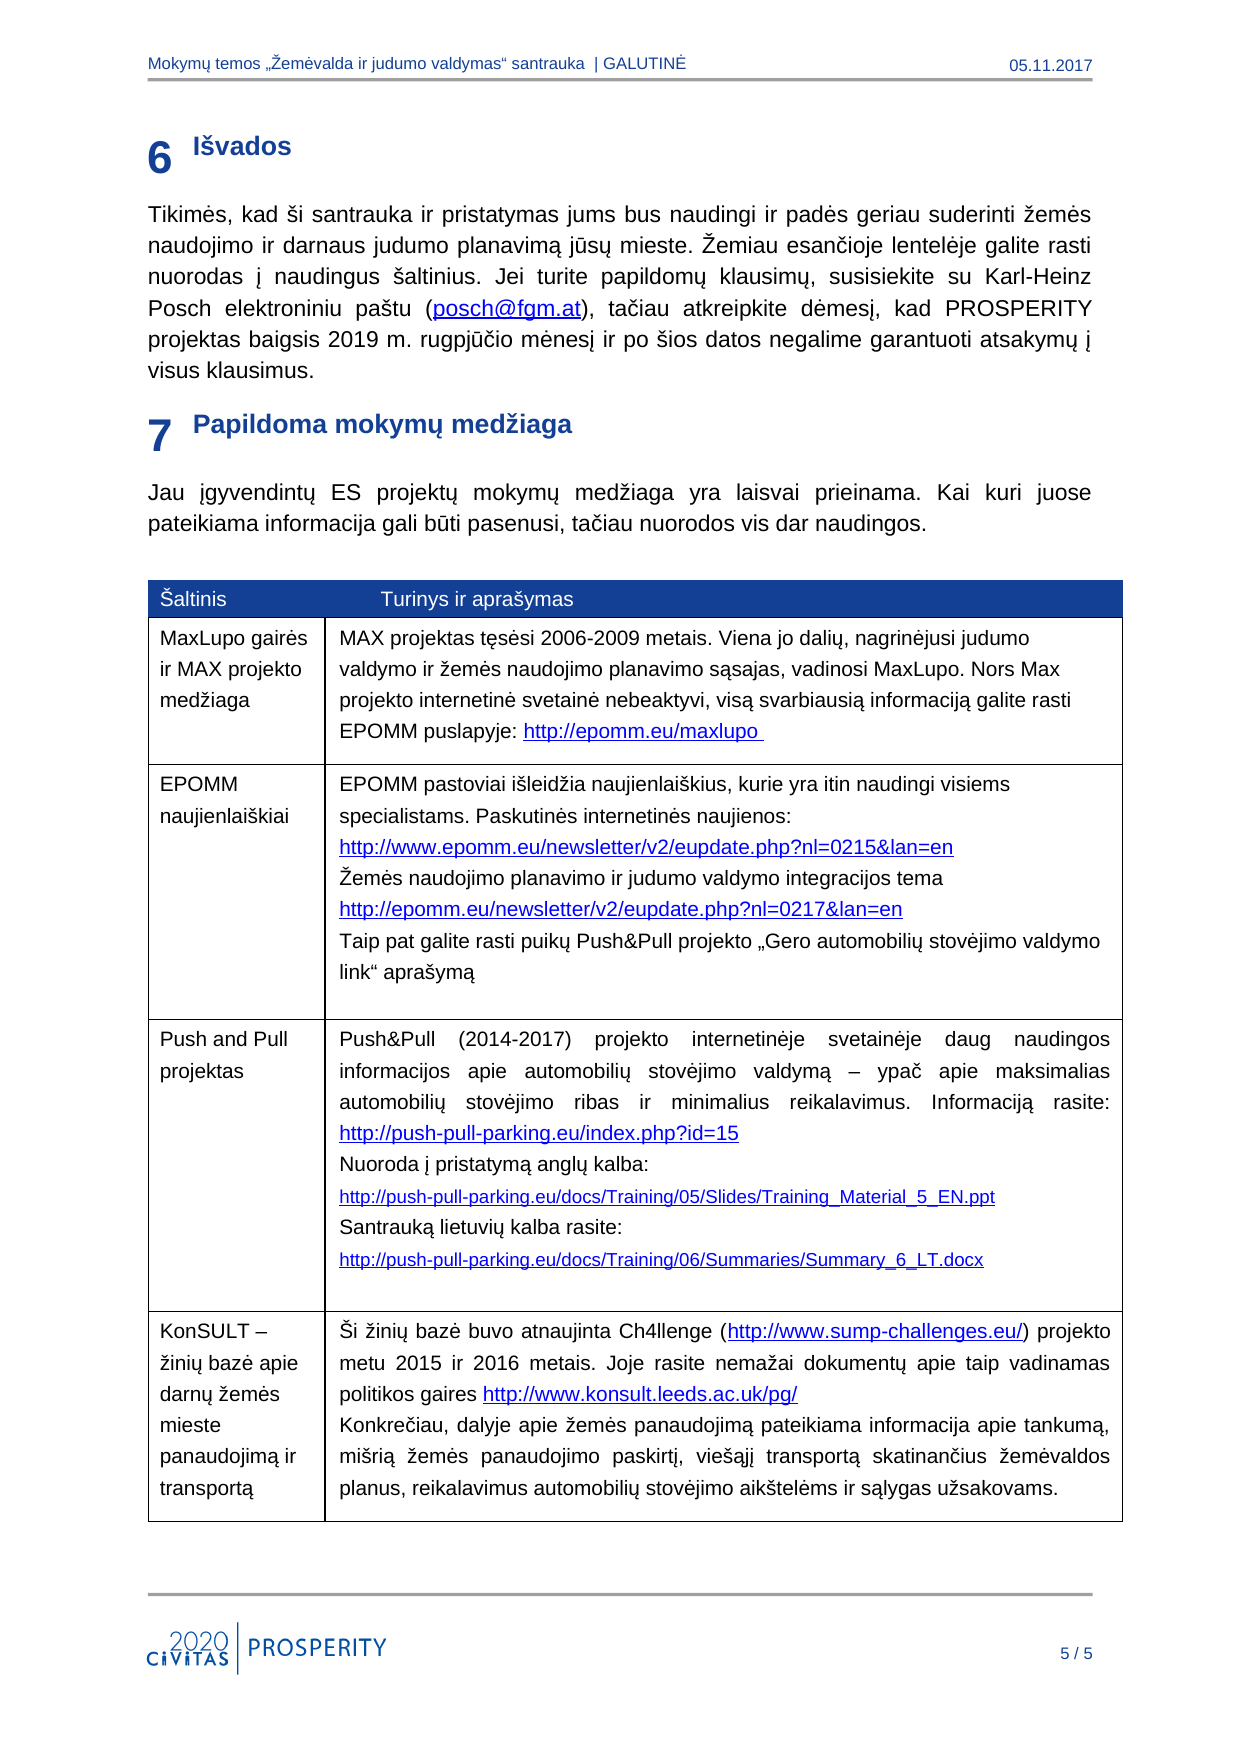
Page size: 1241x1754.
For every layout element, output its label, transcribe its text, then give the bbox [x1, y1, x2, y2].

table_header MaxLupo gairės ir MAX projekto medžiaga [149, 618, 324, 764]
text Papildoma mokymų medžiaga [148, 408, 1092, 461]
table_cell Push and Pull projektas [149, 1020, 324, 1311]
table_cell Push&Pull (2014-2017) projekto internetinėje svetainėje daug naudingos informacijos apie automobilių stovėjimo valdymą – ypač apie maksimalias automobilių stovėjimo ribas ir minimalius reikalavimus. Informaciją rasite: http://push-pull-parking.eu/index.php?id=15 Nuoroda į pristatymą anglų kalba: http://push-pull-parking.eu/docs/Training/05/Slides/Training_Material_5_EN.ppt Santrauką lietuvių kalba rasite: http://push-pull-parking.eu/docs/Training/06/Summaries/Summary_6_LT.docx [326, 1020, 1122, 1311]
table_header MAX projektas tęsėsi 2006-2009 metais. Viena jo dalių, nagrinėjusi judumo valdymo ir žemės naudojimo planavimo sąsajas, vadinosi MaxLupo. Nors Max projekto internetinė svetainė nebeaktyvi, visą svarbiausią informaciją galite rasti EPOMM puslapyje: http://epomm.eu/maxlupo [326, 618, 1122, 764]
table_cell KonSULT – žinių bazė apie darnų žemės mieste panaudojimą ir transportą [149, 1312, 324, 1521]
table_header Turinys ir aprašymas [370, 581, 1122, 616]
picture [146, 1622, 388, 1675]
text Išvados [148, 131, 1092, 183]
text Jau įgyvendintų ES projektų mokymų medžiaga yra laisvai prieinama. Kai kuri juose pateikiama informacija gali būti pasenusi, tačiau nuorodos vis dar naudingos. [148, 473, 1092, 536]
table_cell Ši žinių bazė buvo atnaujinta Ch4llenge (http://www.sump-challenges.eu/) projekto metu 2015 ir 2016 metais. Joje rasite nemažai dokumentų apie taip vadinamas politikos gaires http://www.konsult.leeds.ac.uk/pg/ Konkrečiau, dalyje apie žemės panaudojimą pateikiama informacija apie tankumą, mišrią žemės panaudojimo paskirtį, viešąjį transportą skatinančius žemėvaldos planus, reikalavimus automobilių stovėjimo aikštelėms ir sąlygas užsakovams. [326, 1312, 1122, 1521]
table_header Šaltinis [149, 581, 369, 616]
text Tikimės, kad ši santrauka ir pristatymas jums bus naudingi ir padės geriau suderinti žemės naudojimo ir darnaus judumo planavimą jūsų mieste. Žemiau esančioje lentelėje galite rasti nuorodas į naudingus šaltinius. Jei turite papildomų klausimų, susisiekite su Karl-Heinz Posch elektroniniu paštu (posch@fgm.at), tačiau atkreipkite dėmesį, kad PROSPERITY projektas baigsis 2019 m. rugpjūčio mėnesį ir po šios datos negalime garantuoti atsakymų į visus klausimus. [148, 196, 1092, 383]
table_cell EPOMM naujienlaiškiai [149, 765, 324, 1019]
table_cell EPOMM pastoviai išleidžia naujienlaiškius, kurie yra itin naudingi visiems specialistams. Paskutinės internetinės naujienos: http://www.epomm.eu/newsletter/v2/eupdate.php?nl=0215&lan=en Žemės naudojimo planavimo ir judumo valdymo integracijos tema http://epomm.eu/newsletter/v2/eupdate.php?nl=0217&lan=en Taip pat galite rasti puikų Push&Pull projekto „Gero automobilių stovėjimo valdymo link“ aprašymą [326, 765, 1122, 1019]
